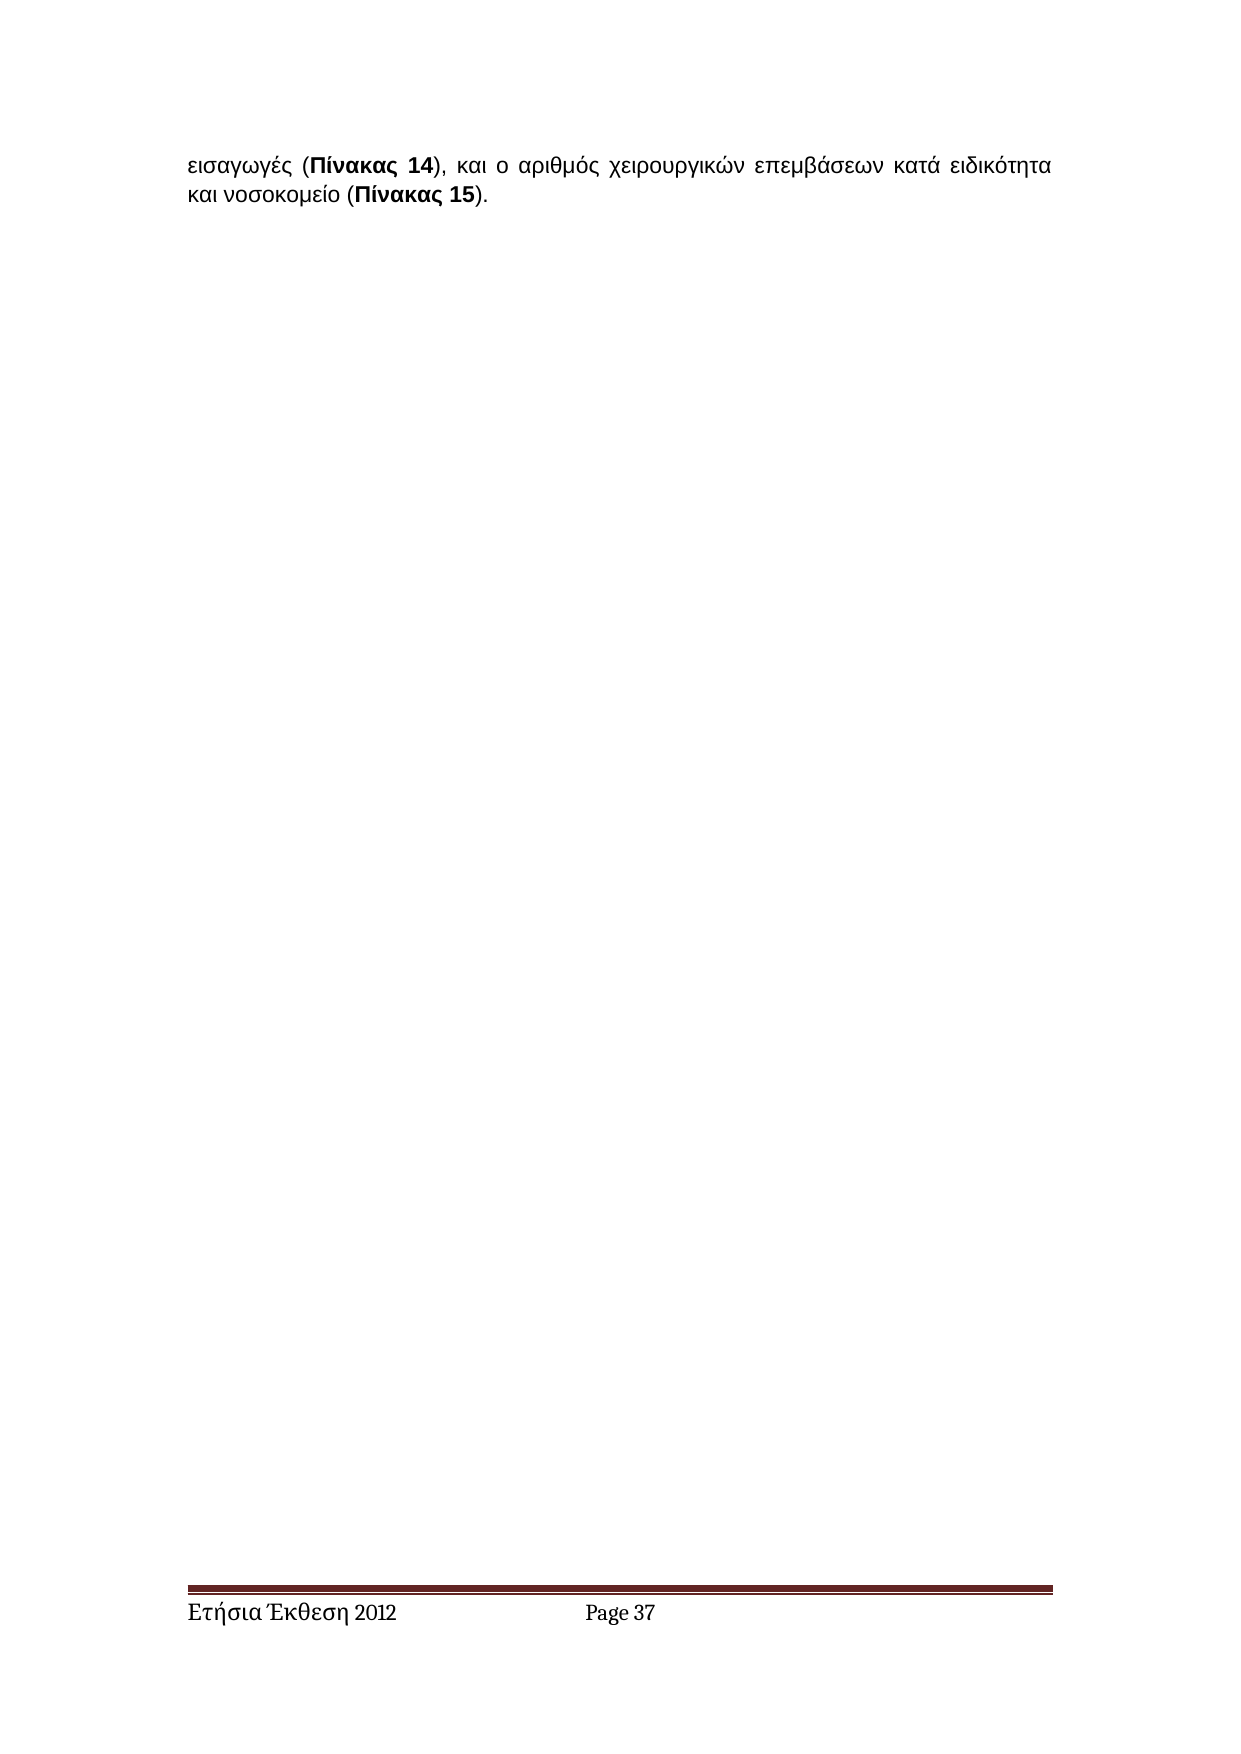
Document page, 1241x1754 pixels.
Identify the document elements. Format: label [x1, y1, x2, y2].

text [187, 150, 1053, 208]
